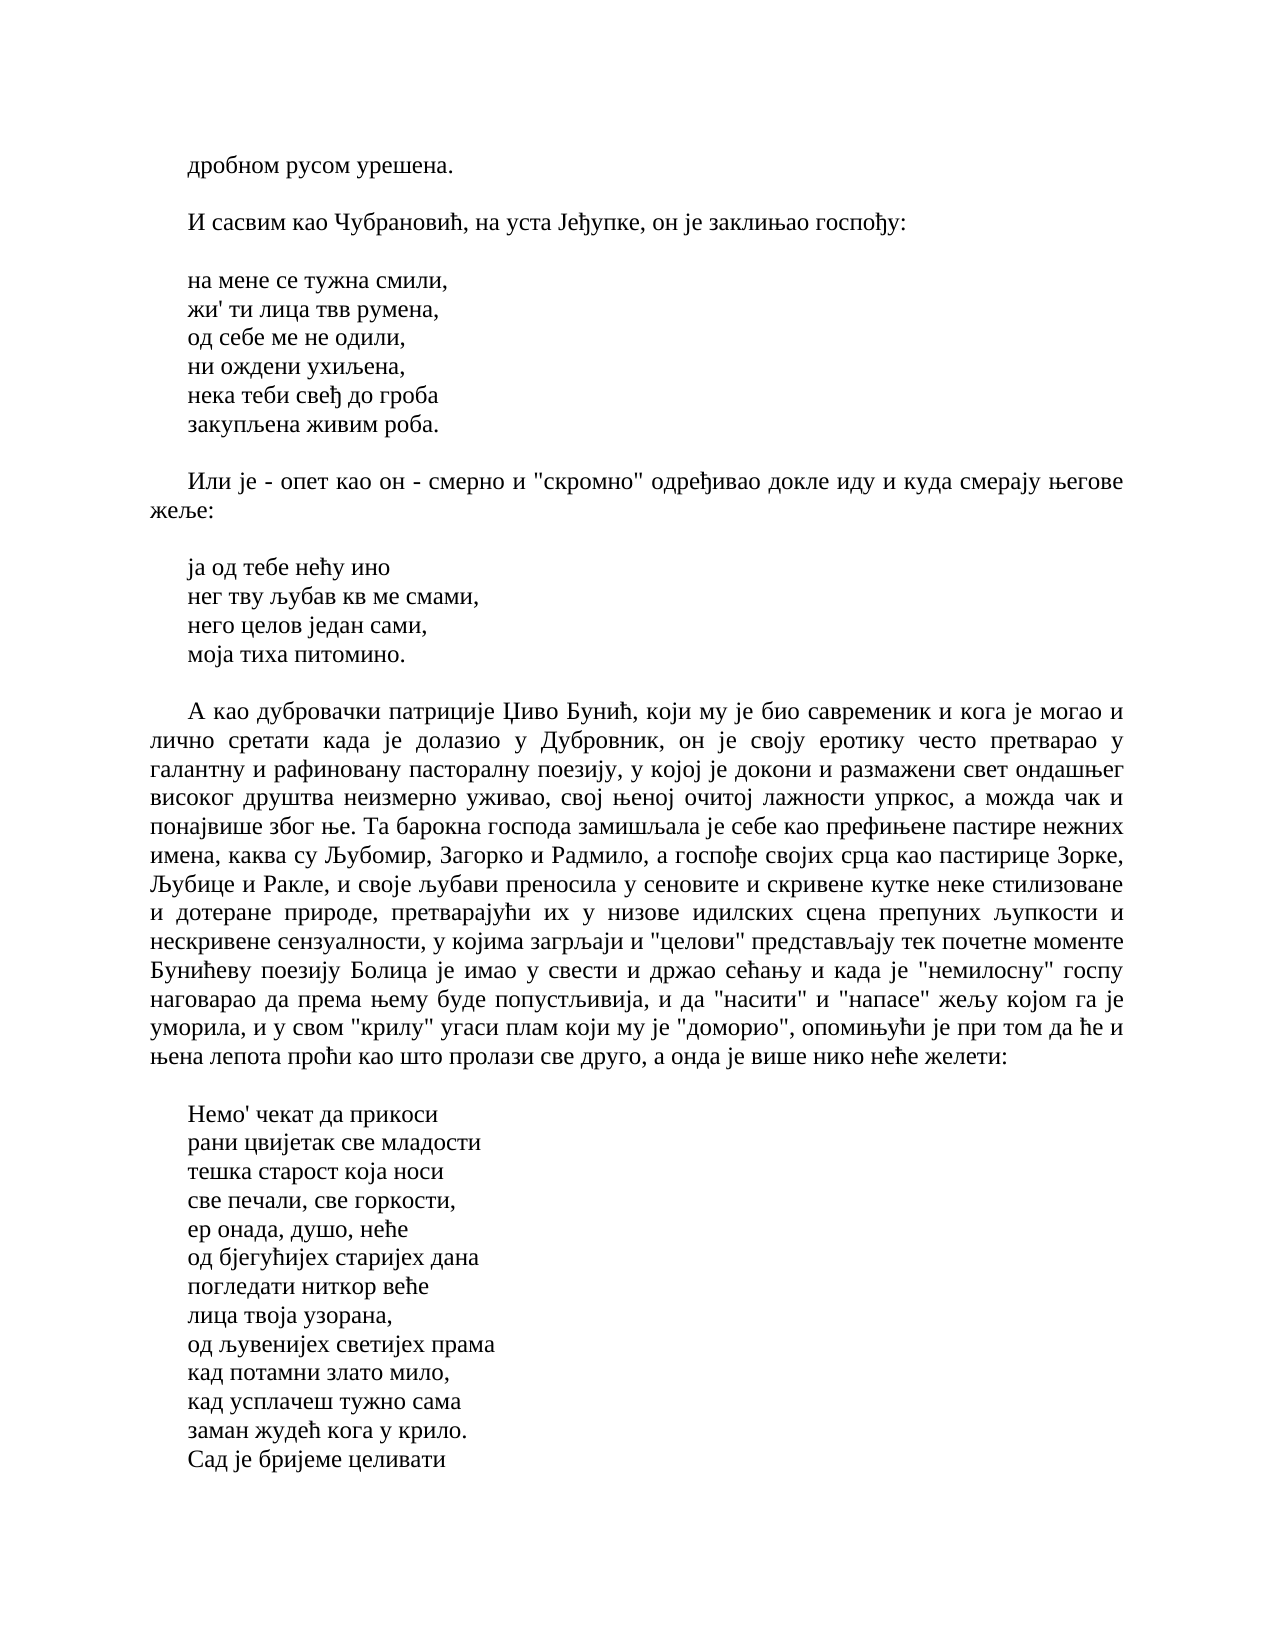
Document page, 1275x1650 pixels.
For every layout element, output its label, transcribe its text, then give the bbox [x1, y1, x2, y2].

text Немо' чекат да прикоси [150, 1099, 1125, 1127]
text све печали, све горкости, [150, 1185, 1125, 1214]
text нег тву љубав кв ме смами, [150, 581, 1125, 610]
text Или je - опет као он - смерно и "скромно" одређивао докле иду и куда смерају његове жеље: [150, 466, 1125, 524]
text нека теби свеђ до гроба [150, 380, 1125, 409]
text кад усплачеш тужно сама [150, 1386, 1125, 1415]
text рани цвијетак све младости [150, 1127, 1125, 1156]
text ja од тебе нећу ино [150, 552, 1125, 581]
text на мене се тужна смили, [150, 265, 1125, 294]
text него целов један сами, [150, 610, 1125, 639]
text од бјегућијех старијех дана [150, 1242, 1125, 1271]
text A као дубровачки патриције Џиво Бунић, који му je био савременик и кога je могао и лично сретати када je долазио у Дубровник, он je своју еротику често претварао у галантну и рафиновану пасторалну поезију, у којој je докони и размажени свет ондашњег високог друштва неизмерно уживао, свој њеној очитој лажности упркос, а можда чак и понајвише због ње. Та барокна господа замишљала je себе као префињене пастире нежних имена, каква су Љубомир, Загорко и Радмило, а госпође својих срца као пастирице Зорке, Љубице и Ракле, и своје љубави преносила у сеновите и скривене кутке неке стилизоване и дотеране природе, претварајући их у низове идилских сцена препуних љупкости и нескривене сензуалности, у којима загрљаји и "целови" представљају тек почетне моменте Бунићеву поезију Болица je имао у свести и држао сећању и када je "немилосну" госпу наговарао да према њему буде попустљивија, и да "насити" и "напасе" жељу којом га je уморила, и у свом "крилу" угаси плам који му je "доморио", опомињући je при том да ће и њена лепота проћи као што пролази све друго, а онда je више нико неће желети: [150, 696, 1125, 1070]
text лица твоја узорана, [150, 1300, 1125, 1329]
text закупљена живим роба. [150, 409, 1125, 437]
text заман жудећ кога у крило. [150, 1415, 1125, 1444]
text ер онада, душо, неће [150, 1214, 1125, 1242]
text моја тиха питомино. [150, 639, 1125, 667]
text од љувенијех светијех прама [150, 1329, 1125, 1357]
text тешка старост која носи [150, 1156, 1125, 1185]
text од себе ме не одили, [150, 322, 1125, 351]
text Сад je бријеме целивати [150, 1444, 1125, 1472]
text ни ождени ухиљена, [150, 351, 1125, 380]
text жи' ти лица твв румена, [150, 294, 1125, 322]
text кад потамни злато мило, [150, 1357, 1125, 1386]
text И сасвим као Чубрановић, на уста Јеђупке, он je заклињао госпођу: [150, 207, 1125, 236]
text дробном русом урешена. [150, 150, 1125, 179]
text погледати ниткор веће [150, 1271, 1125, 1300]
